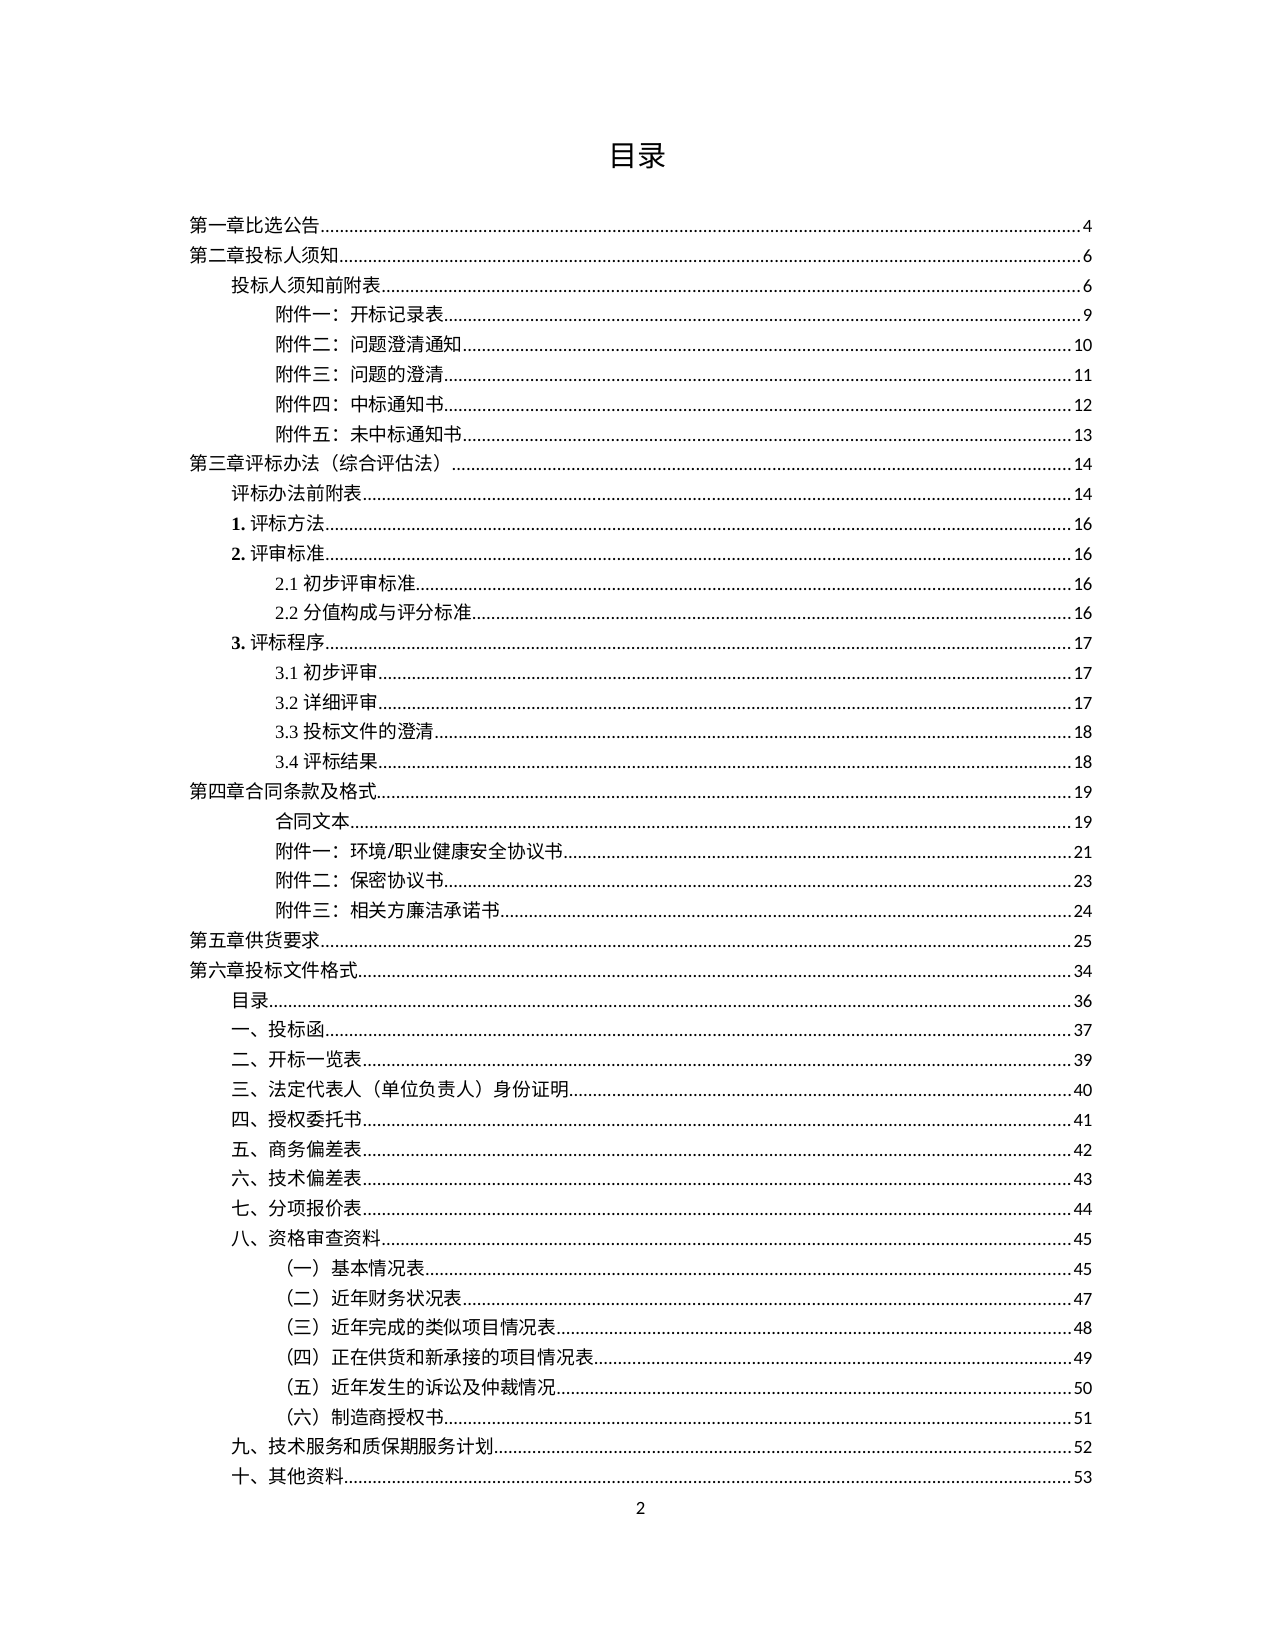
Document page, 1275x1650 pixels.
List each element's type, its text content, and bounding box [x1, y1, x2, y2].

text 附件四：中标通知书 12 [275, 388, 1087, 417]
text 3. 评标程序 17 [231, 626, 1087, 655]
text 投标人须知前附表 6 [231, 269, 1087, 298]
text 合同文本 19 [275, 805, 1087, 834]
text 十、其他资料 53 [231, 1460, 1087, 1489]
text 评标办法前附表 14 [231, 477, 1087, 506]
text 3.1 初步评审 17 [275, 656, 1087, 685]
text 附件一：开标记录表 9 [275, 298, 1087, 328]
text 二、开标一览表 39 [231, 1043, 1087, 1072]
text 3.4 评标结果 18 [275, 745, 1087, 774]
text 2.1 初步评审标准 16 [275, 567, 1087, 596]
text 附件五：未中标通知书 13 [275, 418, 1087, 447]
text 目录 36 [231, 984, 1087, 1013]
text 九、技术服务和质保期服务计划 52 [231, 1431, 1087, 1460]
text 2.2 分值构成与评分标准 16 [275, 596, 1087, 626]
text 附件一：环境/职业健康安全协议书 21 [275, 835, 1087, 864]
text 第一章比选公告 4 [189, 209, 1087, 238]
text 一、投标函 37 [231, 1013, 1087, 1043]
text （三）近年完成的类似项目情况表 48 [275, 1311, 1087, 1341]
text （六）制造商授权书 51 [275, 1401, 1087, 1430]
text 六、技术偏差表 43 [231, 1162, 1087, 1192]
text 第三章评标办法（综合评估法） 14 [189, 447, 1087, 477]
text （四）正在供货和新承接的项目情况表 49 [275, 1341, 1087, 1370]
text 三、法定代表人（单位负责人）身份证明 40 [231, 1073, 1087, 1102]
text 第六章投标文件格式 34 [189, 954, 1087, 983]
text 1. 评标方法 16 [231, 507, 1087, 536]
text 附件二：保密协议书 23 [275, 864, 1087, 894]
text 第五章供货要求 25 [189, 924, 1087, 953]
text 附件二：问题澄清通知 10 [275, 328, 1087, 357]
text 八、资格审查资料 45 [231, 1222, 1087, 1251]
text 第二章投标人须知 6 [189, 239, 1087, 268]
text 目录 [187, 133, 1088, 175]
text 2. 评审标准 16 [231, 537, 1087, 566]
text 3.3 投标文件的澄清 18 [275, 716, 1087, 745]
text （一）基本情况表 45 [275, 1252, 1087, 1281]
text （二）近年财务状况表 47 [275, 1282, 1087, 1311]
text 四、授权委托书 41 [231, 1103, 1087, 1132]
text （五）近年发生的诉讼及仲裁情况 50 [275, 1371, 1087, 1400]
text 附件三：相关方廉洁承诺书 24 [275, 894, 1087, 923]
text 第四章合同条款及格式 19 [189, 775, 1087, 804]
text 3.2 详细评审 17 [275, 686, 1087, 715]
text 七、分项报价表 44 [231, 1192, 1087, 1221]
text 附件三：问题的澄清 11 [275, 358, 1087, 387]
text 五、商务偏差表 42 [231, 1133, 1087, 1162]
